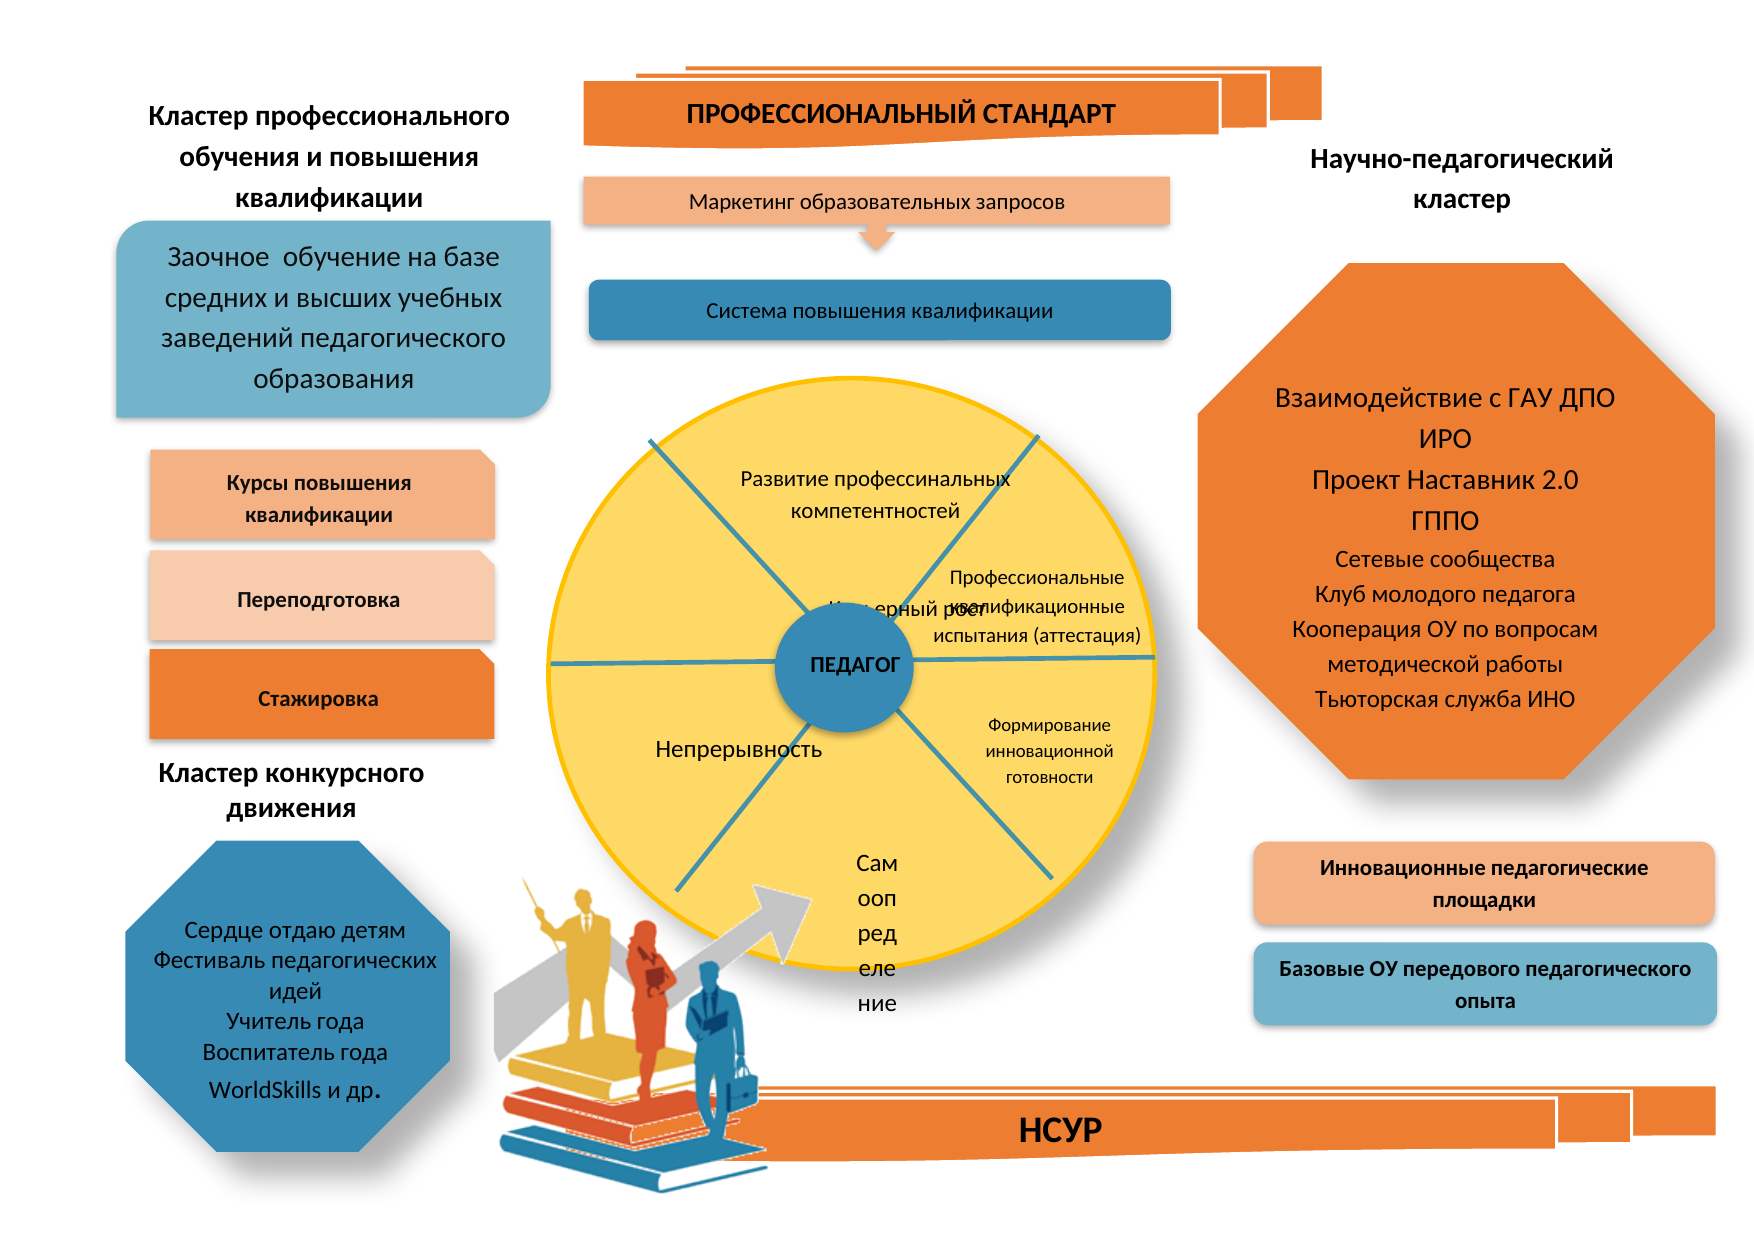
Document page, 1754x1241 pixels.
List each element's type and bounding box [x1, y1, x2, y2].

picture [493, 826, 817, 1241]
